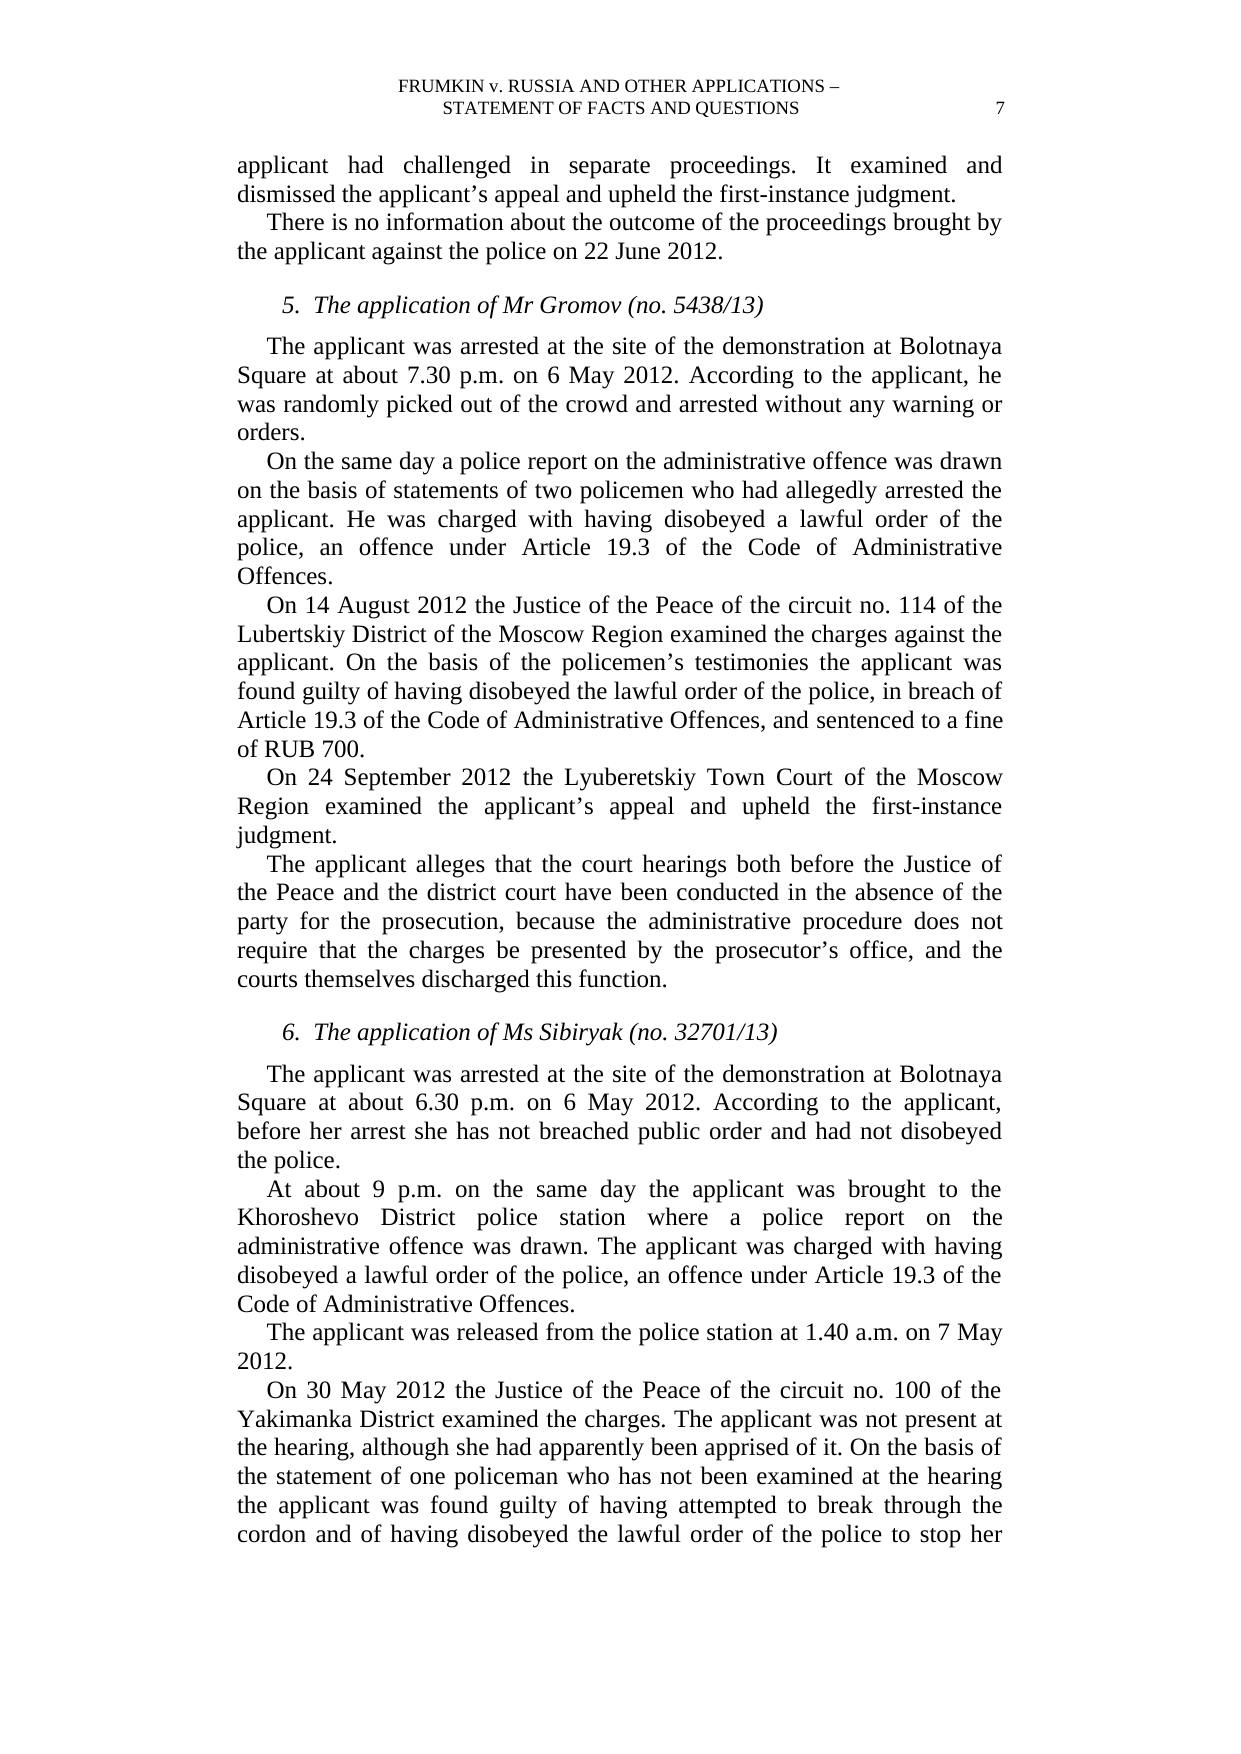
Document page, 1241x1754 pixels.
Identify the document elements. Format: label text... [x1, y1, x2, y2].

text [237, 1375, 1003, 1547]
text At about 9 p.m. on the same day the applicant was brought to the Khoroshevo District police station where a police report on the administrative offence was drawn. The applicant was charged with having disobeyed a lawful order of the police, an offence under Article 19.3 of the Code of Administrative Offences. [237, 1174, 1003, 1317]
text On 24 September 2012 the Lyuberetskiy Town Court of the Moscow Region examined the applicant’s appeal and upheld the first-instance judgment. [237, 762, 1003, 849]
text On 14 August 2012 the Justice of the Peace of the circuit no. 114 of the Lubertskiy District of the Moscow Region examined the charges against the applicant. On the basis of the policemen’s testimonies the applicant was found guilty of having disobeyed the lawful order of the police, in breach of Article 19.3 of the Code of Administrative Offences, and sentenced to a fine of RUB 700. [237, 590, 1003, 762]
subtitle 5. The application of Mr Gromov (no. 5438/13) [282, 290, 1003, 319]
subtitle 6. The application of Ms Sibiryak (no. 32701/13) [282, 1017, 1003, 1046]
text There is no information about the outcome of the proceedings brought by the applicant against the police on 22 June 2012. [237, 207, 1003, 265]
text The applicant was released from the police station at 1.40 a.m. on 7 May 2012. [237, 1317, 1003, 1375]
text The applicant alleges that the court hearings both before the Justice of the Peace and the district court have been conducted in the absence of the party for the prosecution, because the administrative procedure does not require that the charges be presented by the prosecutor’s office, and the courts themselves discharged this function. [237, 849, 1003, 992]
text The applicant was arrested at the site of the demonstration at Bolotnaya Square at about 7.30 p.m. on 6 May 2012. According to the applicant, he was randomly picked out of the crowd and arrested without any warning or orders. [237, 331, 1003, 446]
text On the same day a police report on the administrative offence was drawn on the basis of statements of two policemen who had allegedly arrested the applicant. He was charged with having disobeyed a lawful order of the police, an offence under Article 19.3 of the Code of Administrative Offences. [237, 446, 1003, 590]
text The applicant was arrested at the site of the demonstration at Bolotnaya Square at about 6.30 p.m. on 6 May 2012. According to the applicant, before her arrest she has not breached public order and had not disobeyed the police. [237, 1059, 1003, 1174]
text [237, 150, 1003, 207]
